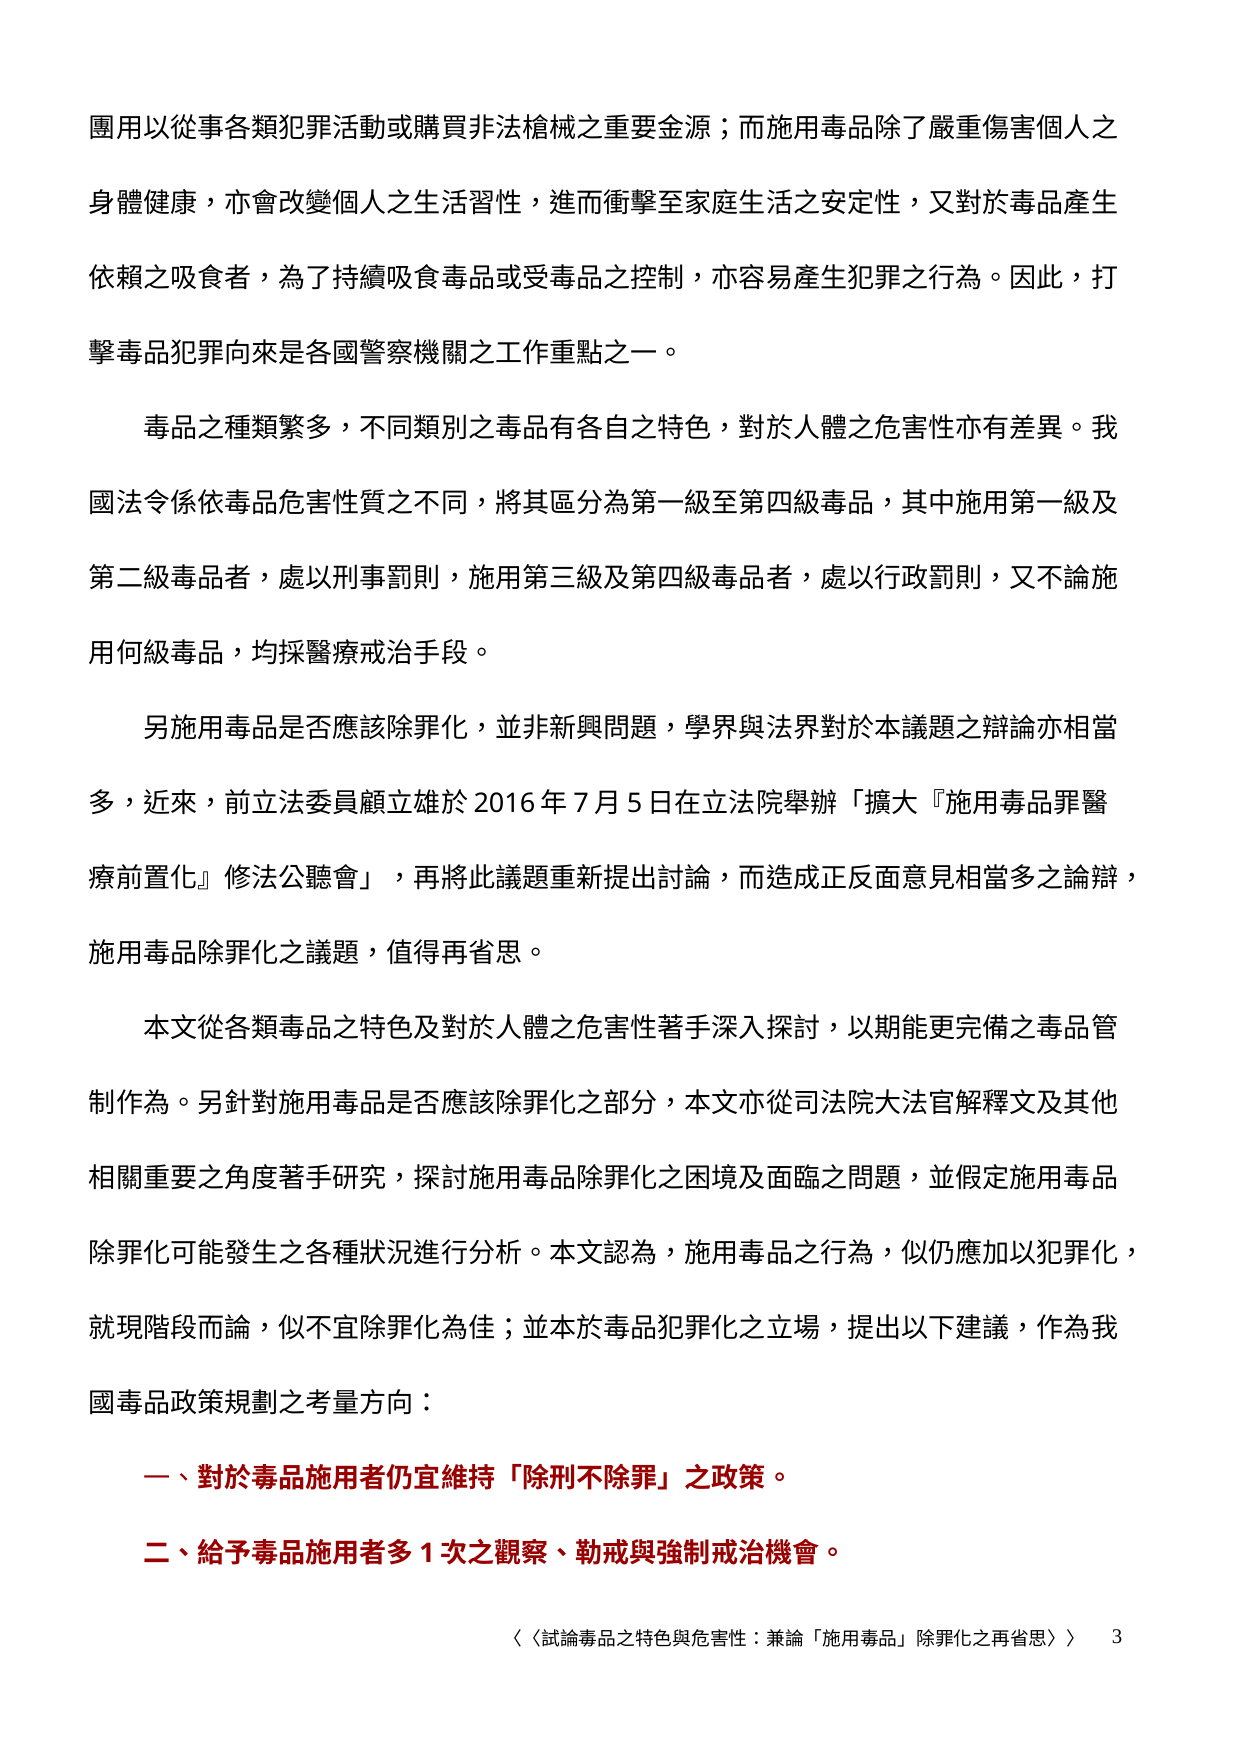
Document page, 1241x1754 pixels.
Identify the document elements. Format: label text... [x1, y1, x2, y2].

text 毒品之種類繁多，不同類別之毒品有各自之特色，對於人體之危害性亦有差異。我國法令係依毒品危害性質之不同，將其區分為第一級至第四級毒品，其中施用第一級及第二級毒品者，處以刑事罰則，施用第三級及第四級毒品者，處以行政罰則，又不論施用何級毒品，均採醫療戒治手段。 [89, 389, 1122, 689]
text 本文從各類毒品之特色及對於人體之危害性著手深入探討，以期能更完備之毒品管制作為。另針對施用毒品是否應該除罪化之部分，本文亦從司法院大法官解釋文及其他相關重要之角度著手研究，探討施用毒品除罪化之困境及面臨之問題，並假定施用毒品除罪化可能發生之各種狀況進行分析。本文認為，施用毒品之行為，似仍應加以犯罪化，就現階段而論，似不宜除罪化為佳；並本於毒品犯罪化之立場，提出以下建議，作為我國毒品政策規劃之考量方向： [89, 989, 1122, 1439]
text 一、對於毒品施用者仍宜維持「除刑不除罪」之政策。 [89, 1439, 1122, 1514]
text 二、給予毒品施用者多1次之觀察、勒戒與強制戒治機會。 [89, 1514, 1122, 1589]
text 另施用毒品是否應該除罪化，並非新興問題，學界與法界對於本議題之辯論亦相當多，近來，前立法委員顧立雄於2016年7月5日在立法院舉辦「擴大『施用毒品罪醫療前置化』修法公聽會」，再將此議題重新提出討論，而造成正反面意見相當多之論辯，施用毒品除罪化之議題，值得再省思。 [89, 689, 1122, 989]
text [89, 89, 1122, 389]
